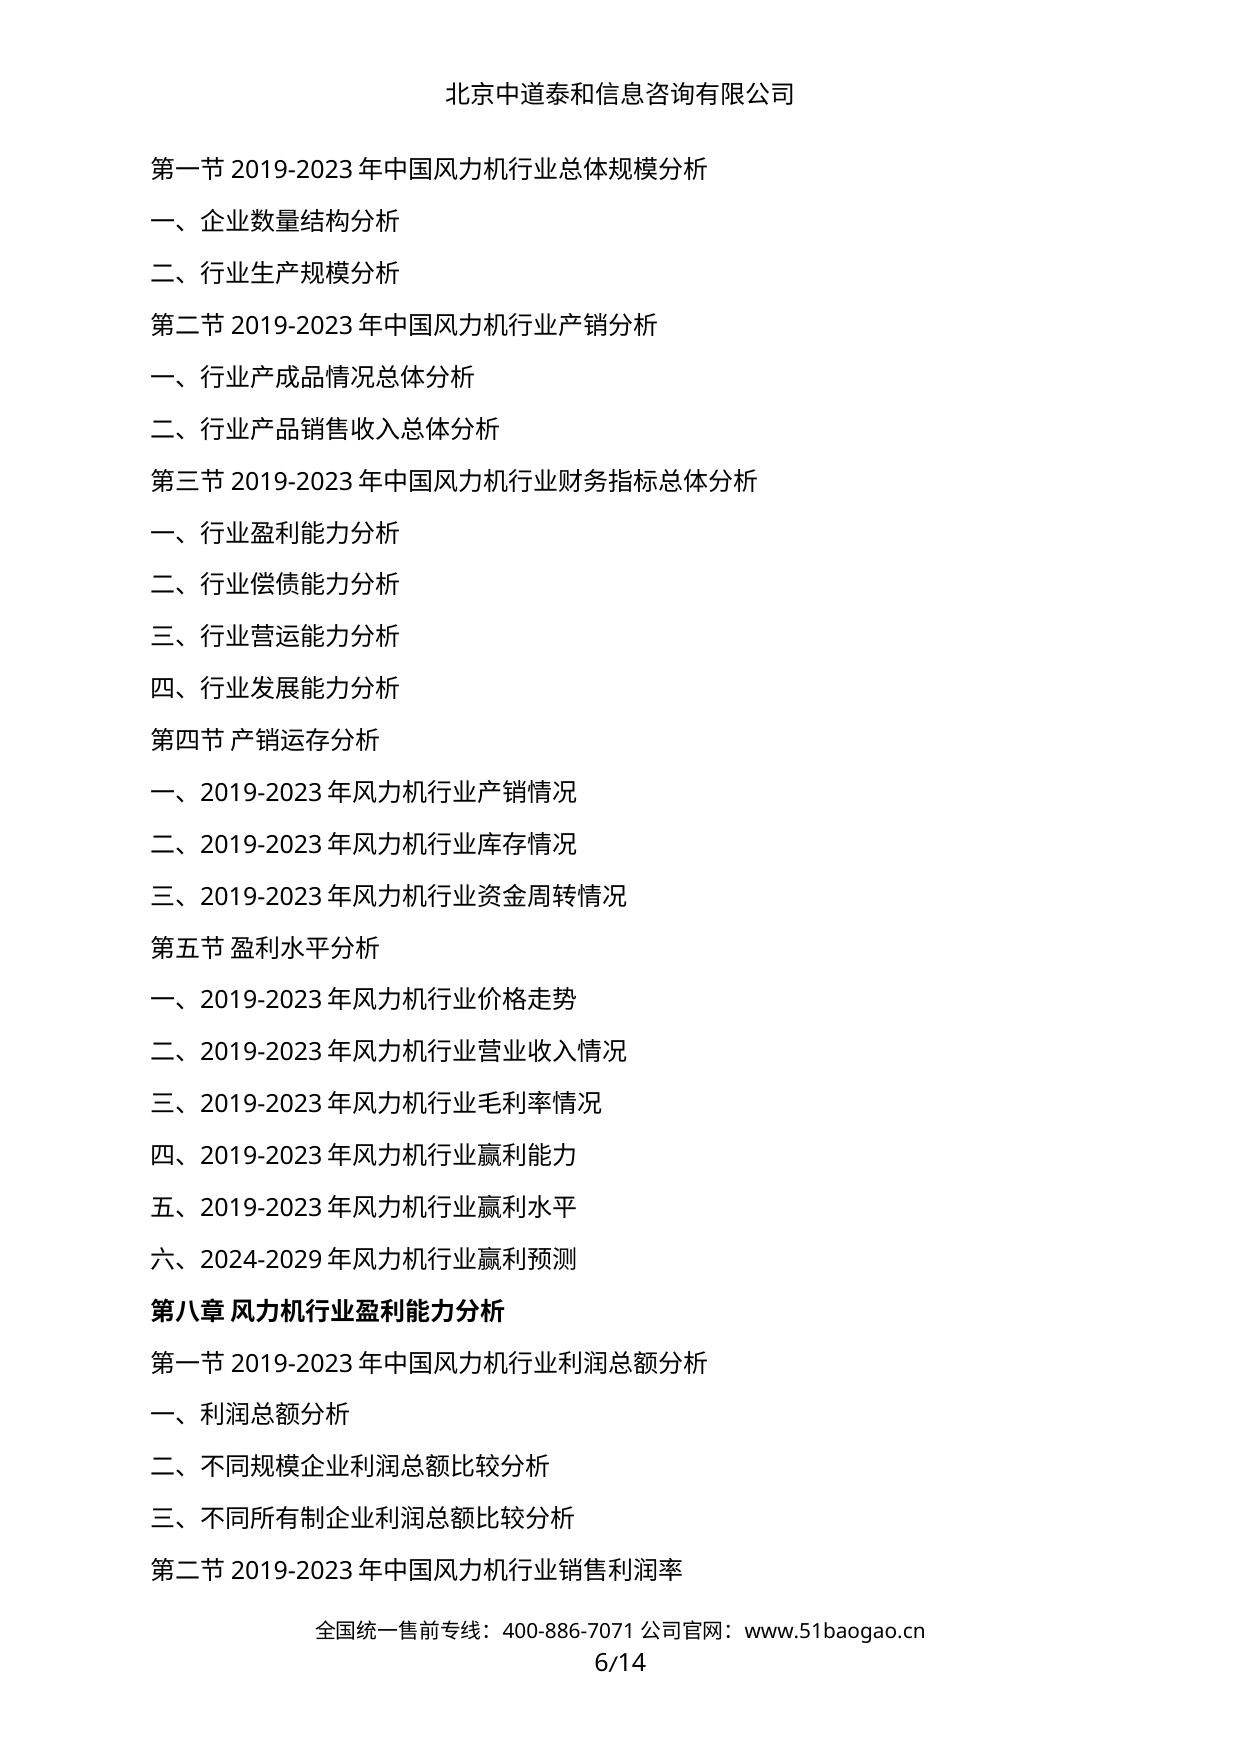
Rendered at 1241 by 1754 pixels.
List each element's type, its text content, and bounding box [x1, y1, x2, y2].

text 第二节 2019-2023年中国风力机行业销售利润率 [150, 1551, 1090, 1587]
text 三、2019-2023年风力机行业毛利率情况 [150, 1084, 1090, 1120]
text 三、行业营运能力分析 [150, 617, 1090, 653]
text 一、企业数量结构分析 [150, 202, 1090, 238]
text 二、行业生产规模分析 [150, 254, 1090, 290]
text 第四节 产销运存分析 [150, 721, 1090, 757]
text 一、利润总额分析 [150, 1395, 1090, 1431]
text 四、2019-2023年风力机行业赢利能力 [150, 1136, 1090, 1172]
text 一、2019-2023年风力机行业价格走势 [150, 980, 1090, 1016]
text 二、行业偿债能力分析 [150, 565, 1090, 601]
text 二、2019-2023年风力机行业库存情况 [150, 824, 1090, 861]
text 二、行业产品销售收入总体分析 [150, 409, 1090, 446]
text 二、不同规模企业利润总额比较分析 [150, 1447, 1090, 1483]
text 一、2019-2023年风力机行业产销情况 [150, 772, 1090, 809]
text 六、2024-2029年风力机行业赢利预测 [150, 1239, 1090, 1276]
text 第八章 风力机行业盈利能力分析 [150, 1291, 1090, 1327]
text 第一节 2019-2023年中国风力机行业利润总额分析 [150, 1343, 1090, 1379]
text 一、行业盈利能力分析 [150, 513, 1090, 549]
text 四、行业发展能力分析 [150, 669, 1090, 705]
text 三、不同所有制企业利润总额比较分析 [150, 1499, 1090, 1535]
text 五、2019-2023年风力机行业赢利水平 [150, 1187, 1090, 1224]
text 一、行业产成品情况总体分析 [150, 357, 1090, 394]
text 第三节 2019-2023年中国风力机行业财务指标总体分析 [150, 461, 1090, 497]
text 第五节 盈利水平分析 [150, 928, 1090, 964]
text 二、2019-2023年风力机行业营业收入情况 [150, 1032, 1090, 1068]
text 第一节 2019-2023年中国风力机行业总体规模分析 [150, 150, 1090, 186]
text 第二节 2019-2023年中国风力机行业产销分析 [150, 306, 1090, 342]
text 三、2019-2023年风力机行业资金周转情况 [150, 876, 1090, 912]
